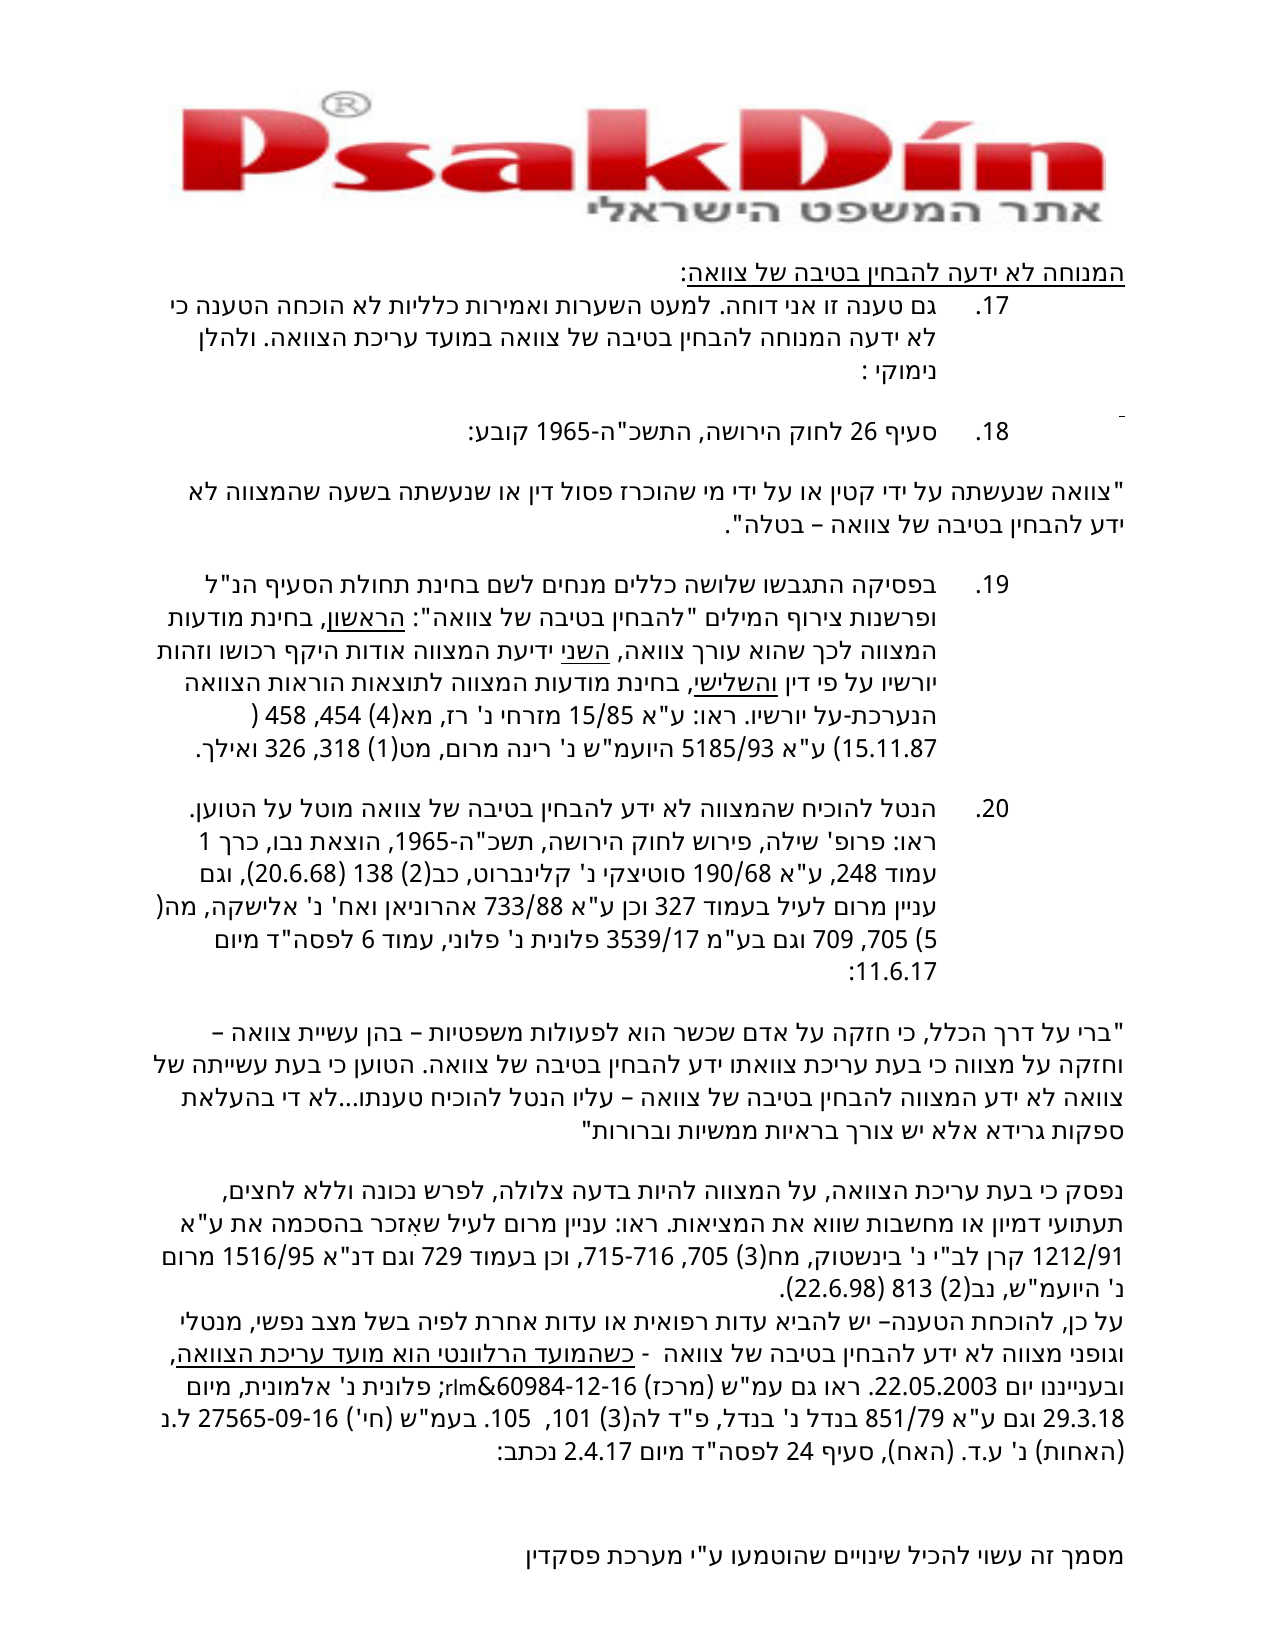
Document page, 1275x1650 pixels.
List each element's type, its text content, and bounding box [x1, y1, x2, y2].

text נפסק כי בעת עריכת הצוואה, על המצווה להיות בדעה צלולה, לפרש נכונה וללא לחצים, תעתועי דמיון או מחשבות שווא את המציאות. ראו: עניין מרום לעיל שאִזכר בהסכמה את ע"א 1212/91 קרן לב"י נ' בינשטוק, מח(3) 705, 715-716, וכן בעמוד 729 וגם דנ"א 1516/95 מרום נ' היועמ"ש, נב(2) 813 (22.6.98). [150, 1177, 1125, 1308]
text "ברי על דרך הכלל, כי חזקה על אדם שכשר הוא לפעולות משפטיות – בהן עשיית צוואה – וחזקה על מצווה כי בעת עריכת צוואתו ידע להבחין בטיבה של צוואה. הטוען כי בעת עשייתה של צוואה לא ידע המצווה להבחין בטיבה של צוואה – עליו הנטל להוכיח טענתו...לא די בהעלאת ספקות גרידא אלא יש צורך בראיות ממשיות וברורות" [150, 1019, 1125, 1149]
list סעיף 26 לחוק הירושה, התשכ"ה-1965 קובע: [150, 418, 975, 450]
text "צוואה שנעשתה על ידי קטין או על ידי מי שהוכרז פסול דין או שנעשתה בשעה שהמצווה לא ידע להבחין בטיבה של צוואה – בטלה". [150, 478, 1125, 543]
text המנוחה לא ידעה להבחין בטיבה של צוואה: [150, 259, 1125, 292]
list הנטל להוכיח שהמצווה לא ידע להבחין בטיבה של צוואה מוטל על הטוען. ראו: פרופ' שילה, פירוש לחוק הירושה, תשכ"ה-1965, הוצאת נבו, כרך 1 עמוד 248, ע"א 190/68 סוטיצקי נ' קלינברוט, כב(2) 138 (20.6.68), וגם עניין מרום לעיל בעמוד 327 וכן ע"א 733/88 אהרוניאן ואח' נ' אלישקה, מה(5) 705, 709 וגם בע"מ 3539/17 פלונית נ' פלוני, עמוד 6 לפסה"ד מיום 11.6.17: [150, 795, 975, 991]
list גם טענה זו אני דוחה. למעט השערות ואמירות כלליות לא הוכחה הטענה כי לא ידעה המנוחה להבחין בטיבה של צוואה במועד עריכת הצוואה. ולהלן נימוקי : [150, 292, 975, 390]
list בפסיקה התגבשו שלושה כללים מנחים לשם בחינת תחולת הסעיף הנ"ל ופרשנות צירוף המילים "להבחין בטיבה של צוואה": הראשון, בחינת מודעות המצווה לכך שהוא עורך צוואה, השני ידיעת המצווה אודות היקף רכושו וזהות יורשיו על פי דין והשלישי, בחינת מודעות המצווה לתוצאות הוראות הצוואה הנערכת-על יורשיו. ראו: ע"א 15/85 מזרחי נ' רז, מא(4) 454, 458 (15.11.87) ע"א 5185/93 היועמ"ש נ' רינה מרום, מט(1) 318, 326 ואילך. [150, 572, 975, 767]
text על כן, להוכחת הטענה– יש להביא עדות רפואית או עדות אחרת לפיה בשל מצב נפשי, מנטלי וגופני מצווה לא ידע להבחין בטיבה של צוואה - כשהמועד הרלוונטי הוא מועד עריכת הצוואה, ובענייננו יום 22.05.2003. ראו גם עמ"ש (מרכז) 60984-12-16&rlm; פלונית נ' אלמונית, מיום 29.3.18 וגם ע"א 851/79 בנדל נ' בנדל, פ"ד לה(3) 101, 105. בעמ"ש (חי') 27565-09-16 ל.נ (האחות) נ' ע.ד. (האח), סעיף 24 לפסה"ד מיום 2.4.17 נכתב: [150, 1308, 1125, 1471]
